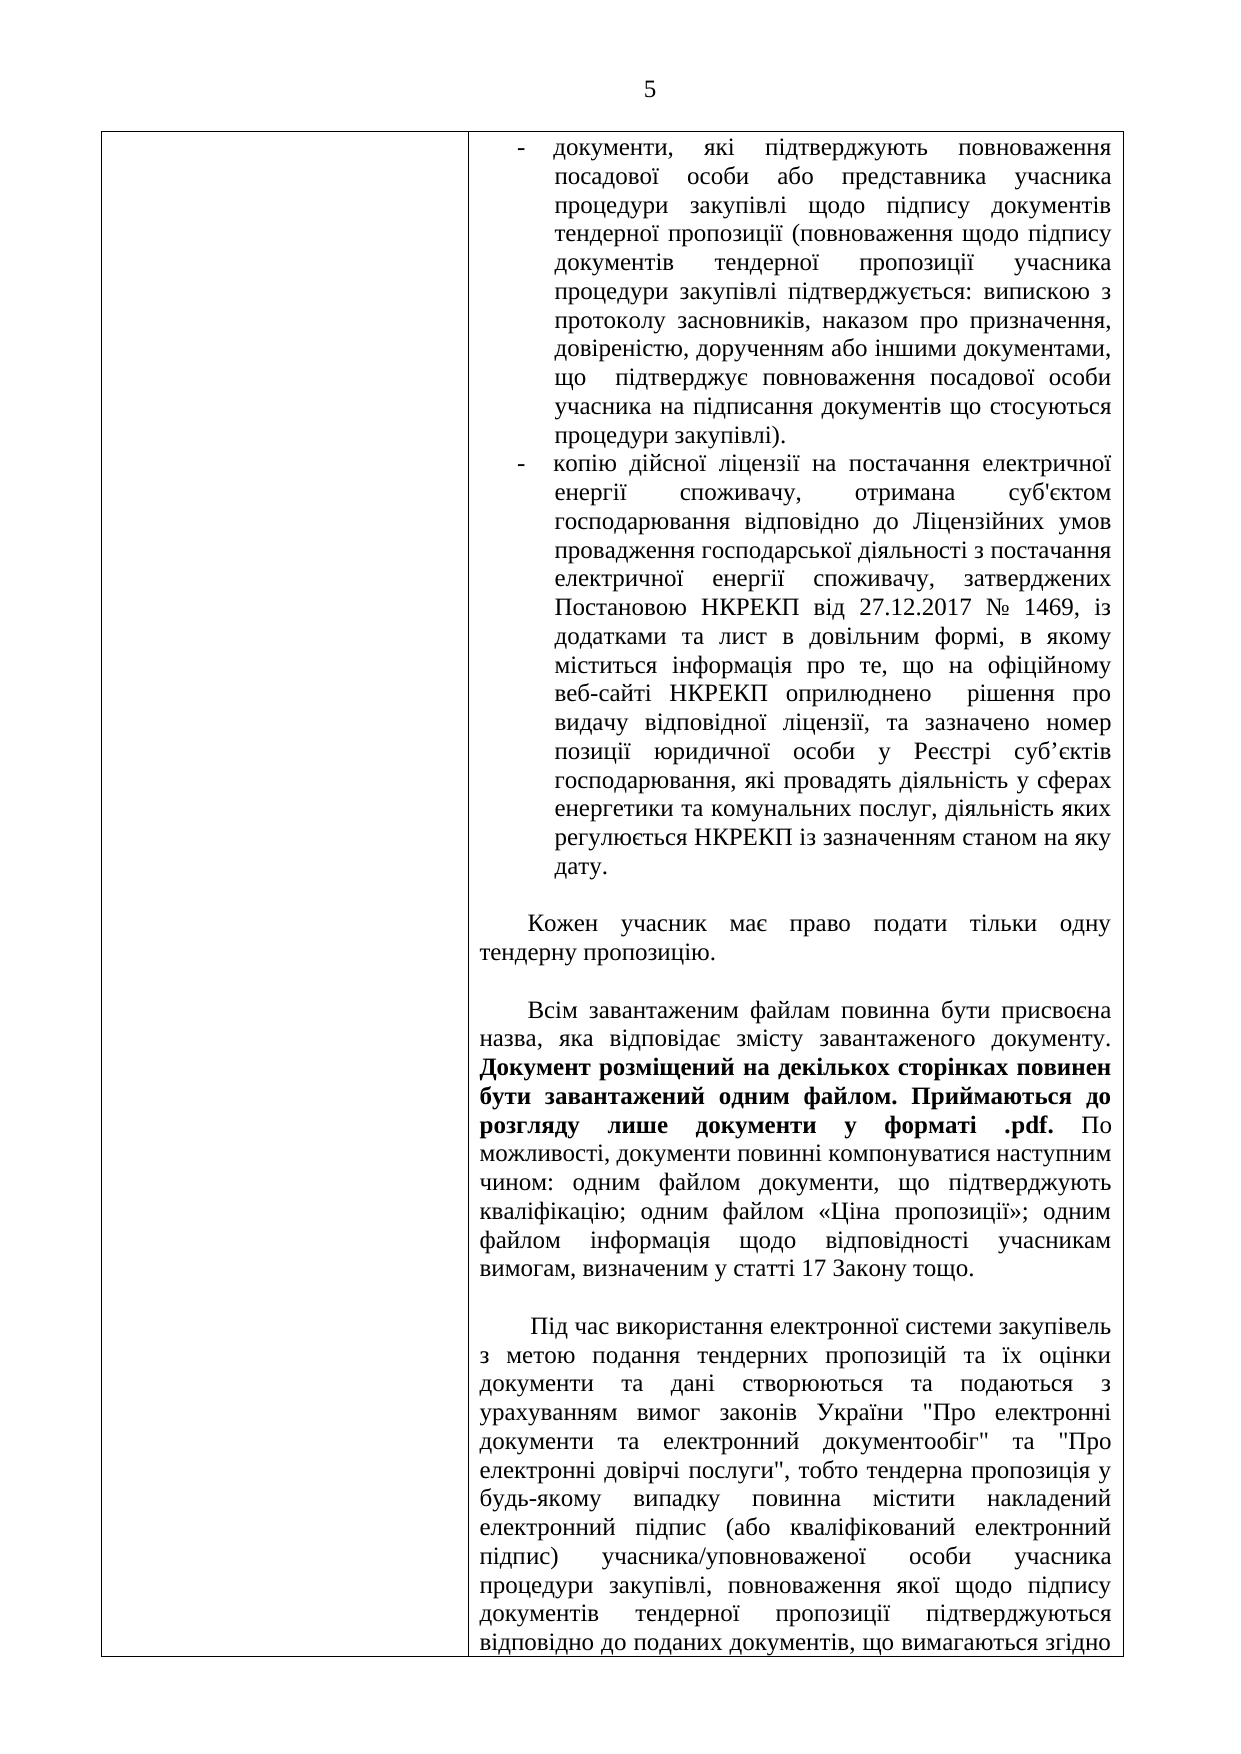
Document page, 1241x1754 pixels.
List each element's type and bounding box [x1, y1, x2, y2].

table_cell [469, 132, 1123, 1656]
table_cell [102, 132, 468, 1656]
